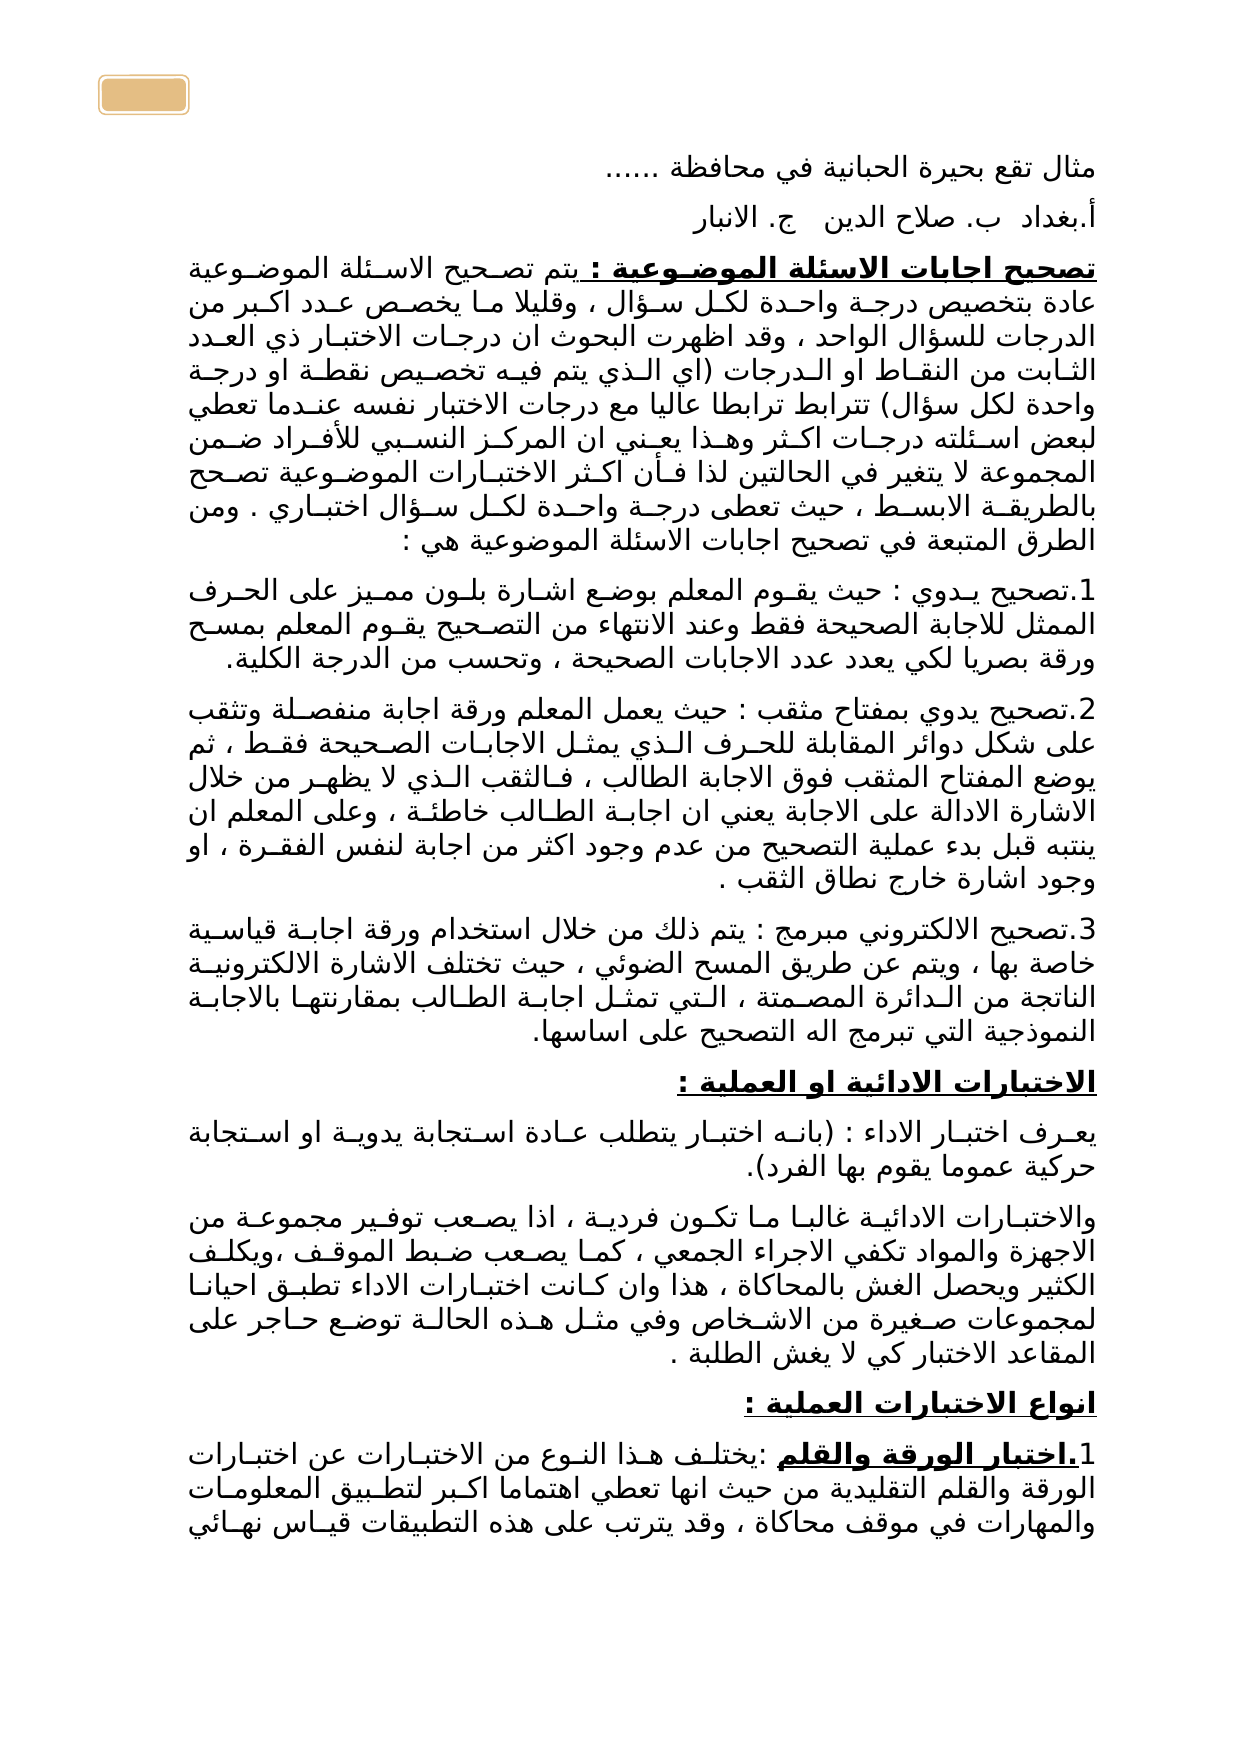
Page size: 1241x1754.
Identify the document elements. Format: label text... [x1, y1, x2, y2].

text 2.تصحيح يدوي بمفتاح مثقب : حيث يعمل المعلم ورقة اجابة منفصلة وتثقب على شكل دوائر المقابلة للحرف الذي يمثل الاجابات الصحيحة فقط ، ثم يوضع المفتاح المثقب فوق الاجابة الطالب ، فالثقب الذي لا يظهر من خلال الاشارة الادالة على الاجابة يعني ان اجابة الطالب خاطئة ، وعلى المعلم ان ينتبه قبل بدء عملية التصحيح من عدم وجود اكثر من اجابة لنفس الفقرة ، او وجود اشارة خارج نطاق الثقب . [187, 692, 1097, 896]
text 3.تصحيح الالكتروني مبرمج : يتم ذلك من خلال استخدام ورقة اجابة قياسية خاصة بها ، ويتم عن طريق المسح الضوئي ، حيث تختلف الاشارة الالكترونية الناتجة من الدائرة المصمتة ، التي تمثل اجابة الطالب بمقارنتها بالاجابة النموذجية التي تبرمج اله التصحيح على اساسها. [187, 912, 1097, 1048]
text والاختبارات الادائية غالبا ما تكون فردية ، اذا يصعب توفير مجموعة من الاجهزة والمواد تكفي الاجراء الجمعي ، كما يصعب ضبط الموقف ،ويكلف الكثير ويحصل الغش بالمحاكاة ، هذا وان كانت اختبارات الاداء تطبق احيانا لمجموعات صغيرة من الاشخاص وفي مثل هذه الحالة توضع حاجر على المقاعد الاختبار كي لا يغش الطلبة . [187, 1200, 1097, 1370]
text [187, 1437, 1097, 1539]
text انواع الاختبارات العملية : [187, 1387, 1097, 1421]
text الاختبارات الادائية او العملية : [187, 1065, 1097, 1099]
text تصحيح اجابات الاسئلة الموضوعية : يتم تصحيح الاسئلة الموضوعية عادة بتخصيص درجة واحدة لكل سؤال ، وقليلا ما يخصص عدد اكبر من الدرجات للسؤال الواحد ، وقد اظهرت البحوث ان درجات الاختبار ذي العدد الثابت من النقاط او الدرجات (اي الذي يتم فيه تخصيص نقطة او درجة واحدة لكل سؤال) تترابط ترابطا عاليا مع درجات الاختبار نفسه عندما تعطي لبعض اسئلته درجات اكثر وهذا يعني ان المركز النسبي للأفراد ضمن المجموعة لا يتغير في الحالتين لذا فأن اكثر الاختبارات الموضوعية تصحح بالطريقة الابسط ، حيث تعطى درجة واحدة لكل سؤال اختباري . ومن الطرق المتبعة في تصحيح اجابات الاسئلة الموضوعية هي : [187, 251, 1097, 557]
text يعرف اختبار الاداء : (بانه اختبار يتطلب عادة استجابة يدوية او استجابة حركية عموما يقوم بها الفرد). [187, 1116, 1097, 1183]
text أ.بغداد ب. صلاح الدين ج. الانبار [187, 201, 1097, 234]
text مثال تقع بحيرة الحبانية في محافظة ...... [187, 150, 1097, 184]
text 1.تصحيح يدوي : حيث يقوم المعلم بوضع اشارة بلون مميز على الحرف الممثل للاجابة الصحيحة فقط وعند الانتهاء من التصحيح يقوم المعلم بمسح ورقة بصريا لكي يعدد عدد الاجابات الصحيحة ، وتحسب من الدرجة الكلية. [187, 573, 1097, 675]
